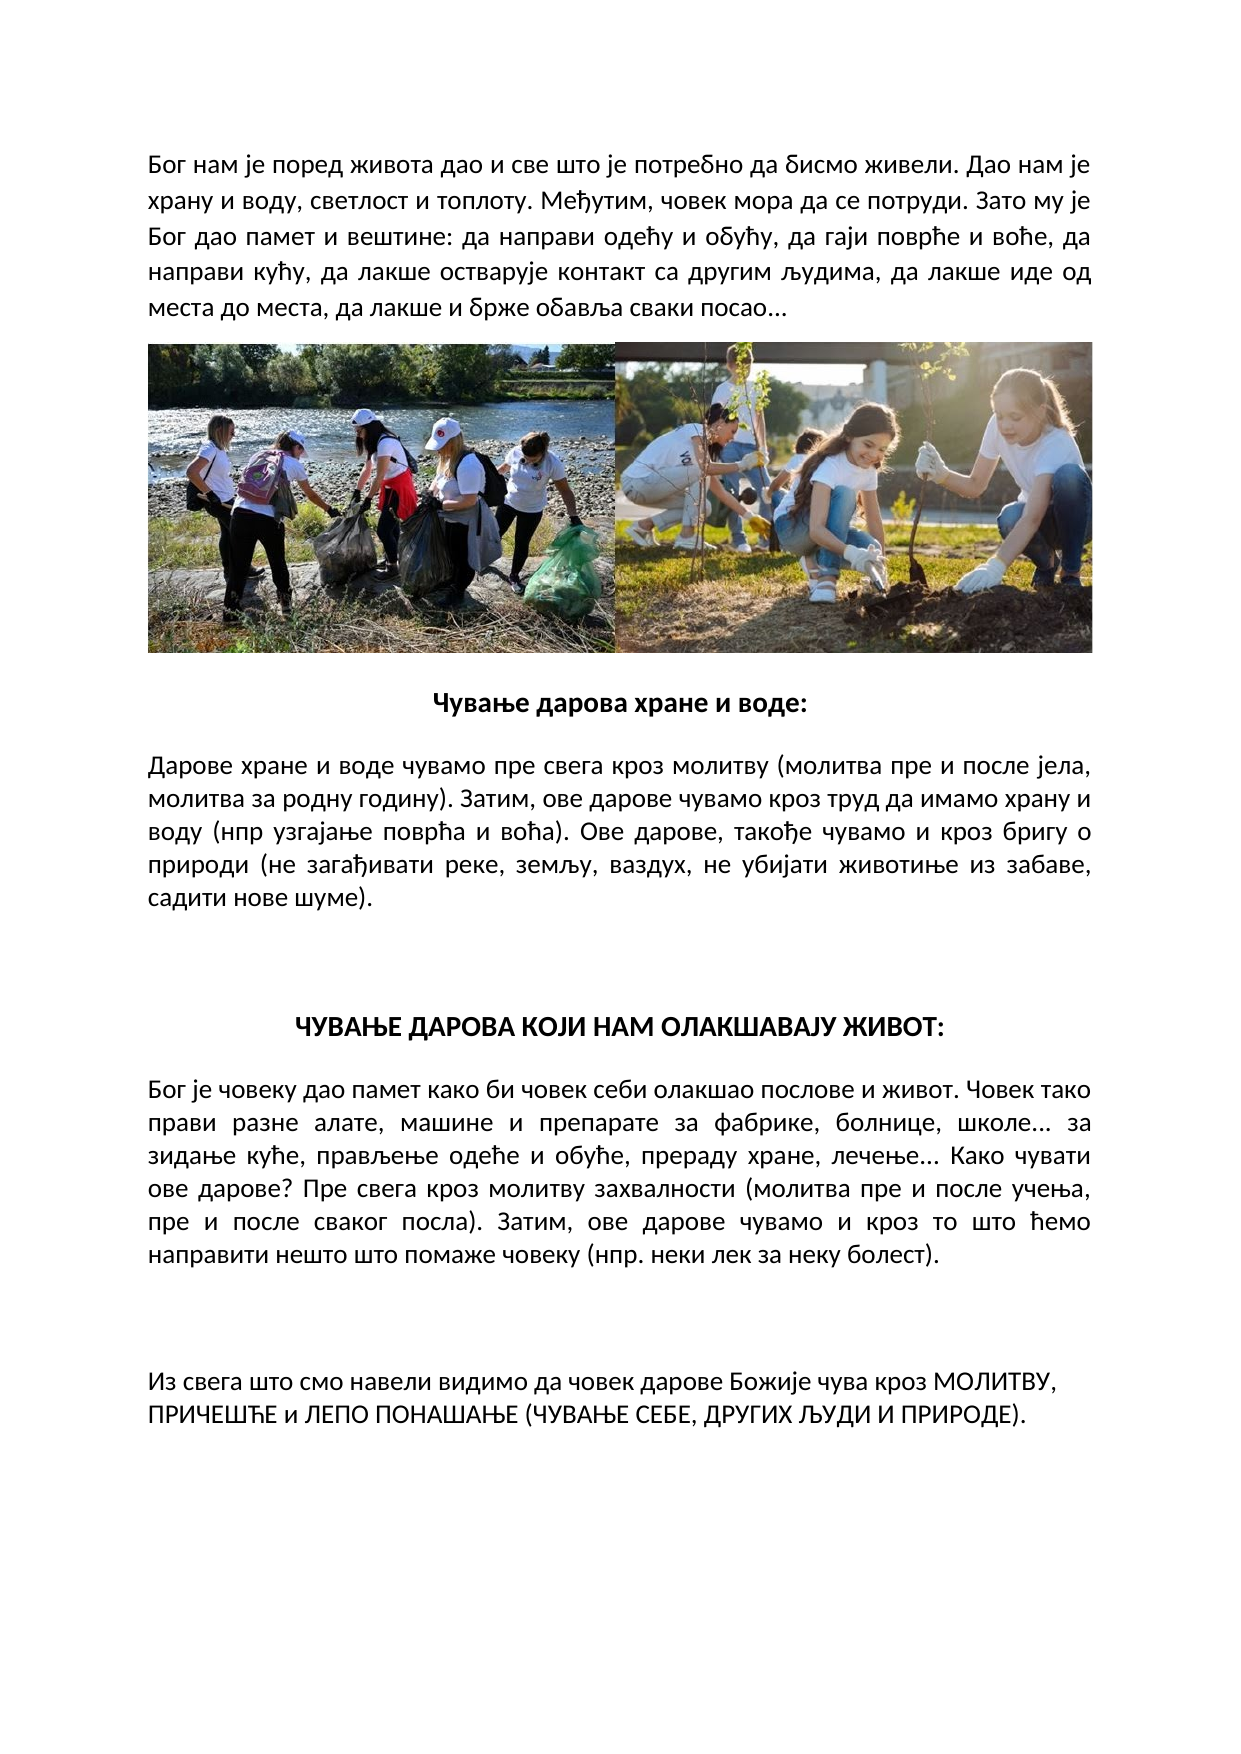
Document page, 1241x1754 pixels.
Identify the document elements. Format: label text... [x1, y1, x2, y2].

text ЧУВАЊЕ ДАРОВА КОЈИ НАМ ОЛАКШАВАЈУ ЖИВОТ: [148, 1008, 1093, 1043]
text Дарове хране и воде чувамо пре свега кроз молитву (молитва пре и после јела, молитва за родну годину). Затим, ове дарове чувамо кроз труд да имамо храну и воду (нпр узгајање поврћа и воћа). Ове дарове, такође чувамо и кроз бригу о природи (не загађивати реке, земљу, ваздух, не убијати животиње из забаве, садити нове шуме). [148, 748, 1093, 914]
text Из свега што смо навели видимо да човек дарове Божије чува кроз МОЛИТВУ, ПРИЧЕШЋЕ и ЛЕПО ПОНАШАЊЕ (ЧУВАЊЕ СЕБЕ, ДРУГИХ ЉУДИ И ПРИРОДЕ). [148, 1364, 1093, 1431]
text Бог је човеку дао памет како би човек себи олакшао послове и живот. Човек тако прави разне алате, машине и препарате за фабрике, болнице, школе... за зидање куће, прављење одеће и обуће, прераду хране, лечење... Како чувати ове дарове? Пре свега кроз молитву захвалности (молитва пре и после учења, пре и после сваког посла). Затим, ове дарове чувамо и кроз то што ћемо направити нешто што помаже човеку (нпр. неки лек за неку болест). [148, 1072, 1093, 1271]
picture [147, 342, 1093, 653]
text Бог нам је поред живота дао и све што је потребно да бисмо живели. Дао нам је храну и воду, светлост и топлоту. Међутим, човек мора да се потруди. Зато му је Бог дао памет и вештине: да направи одећу и обућу, да гаји поврће и воће, да направи кућу, да лакше остварује контакт са другим људима, да лакше иде од места до места, да лакше и брже обавља сваки посао... [148, 148, 1093, 323]
text Чување дарова хране и воде: [148, 684, 1093, 719]
